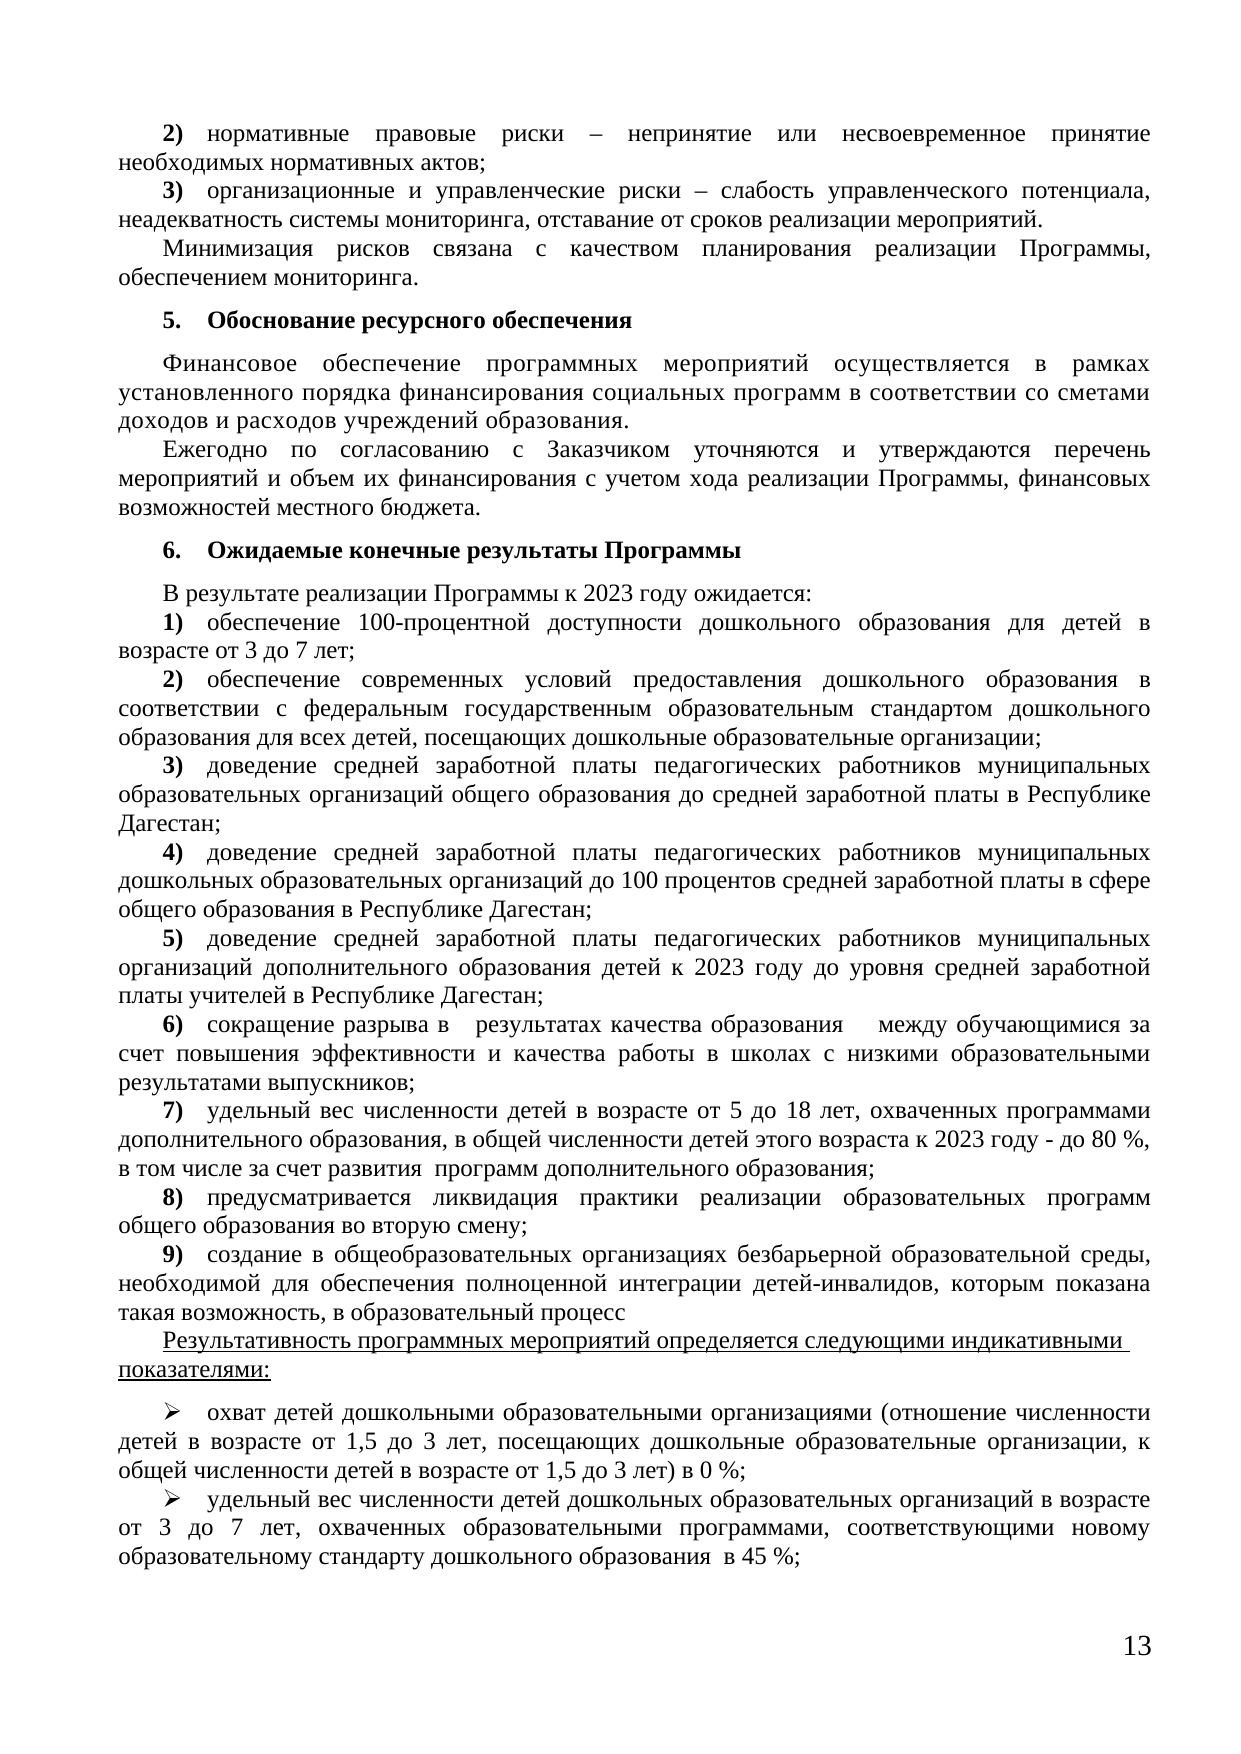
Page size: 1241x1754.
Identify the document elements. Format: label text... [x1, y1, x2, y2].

list удельный вес численности детей в возрасте от 5 до 18 лет, охваченных программами дополнительного образования, в общей численности детей этого возраста к 2023 году - до 80 %, в том числе за счет развития программ дополнительного образования; [118, 1096, 1152, 1182]
list Ожидаемые конечные результаты Программы [118, 535, 1152, 564]
list сокращение разрыва в результатах качества образования между обучающимися за счет повышения эффективности и качества работы в школах с низкими образовательными результатами выпускников; [118, 1009, 1152, 1096]
list нормативные правовые риски – непринятие или несвоевременное принятие необходимых нормативных актов; [118, 118, 1152, 176]
text В результате реализации Программы к 2023 году ожидается: [118, 578, 1152, 607]
list организационные и управленческие риски – слабость управленческого потенциала, неадекватность системы мониторинга, отставание от сроков реализации мероприятий. [118, 176, 1152, 233]
list доведение средней заработной платы педагогических работников муниципальных организаций дополнительного образования детей к 2023 году до уровня средней заработной платы учителей в Республике Дагестан; [118, 923, 1152, 1009]
list доведение средней заработной платы педагогических работников муниципальных дошкольных образовательных организаций до 100 процентов средней заработной платы в сфере общего образования в Республике Дагестан; [118, 837, 1152, 923]
list обеспечение современных условий предоставления дошкольного образования в соответствии с федеральным государственным образовательным стандартом дошкольного образования для всех детей, посещающих дошкольные образовательные организации; [118, 664, 1152, 751]
list доведение средней заработной платы педагогических работников муниципальных образовательных организаций общего образования до средней заработной платы в Республике Дагестан; [118, 751, 1152, 837]
text Минимизация рисков связана с качеством планирования реализации Программы, обеспечением мониторинга. [118, 233, 1152, 291]
text Ежегодно по согласованию с Заказчиком уточняются и утверждаются перечень мероприятий и объем их финансирования с учетом хода реализации Программы, финансовых возможностей местного бюджета. [118, 434, 1152, 521]
list Обоснование ресурсного обеспечения [118, 305, 1152, 334]
text Результативность программных мероприятий определяется следующими индикативными показателями: [118, 1326, 1152, 1383]
text Финансовое обеспечение программных мероприятий осуществляется в рамках установленного порядка финансирования социальных программ в соответствии со сметами доходов и расходов учреждений образования. [118, 348, 1152, 434]
list создание в общеобразовательных организациях безбарьерной образовательной среды, необходимой для обеспечения полноценной интеграции детей-инвалидов, которым показана такая возможность, в образовательный процесс [118, 1239, 1152, 1326]
list охват детей дошкольными образовательными организациями (отношение численности детей в возрасте от 1,5 до 3 лет, посещающих дошкольные образовательные организации, к общей численности детей в возрасте от 1,5 до 3 лет) в 0 %; [118, 1397, 1152, 1484]
list предусматривается ликвидация практики реализации образовательных программ общего образования во вторую смену; [118, 1182, 1152, 1239]
list удельный вес численности детей дошкольных образовательных организаций в возрасте от 3 до 7 лет, охваченных образовательными программами, соответствующими новому образовательному стандарту дошкольного образования в 45 %; [118, 1484, 1152, 1570]
list обеспечение 100-процентной доступности дошкольного образования для детей в возрасте от 3 до 7 лет; [118, 607, 1152, 664]
